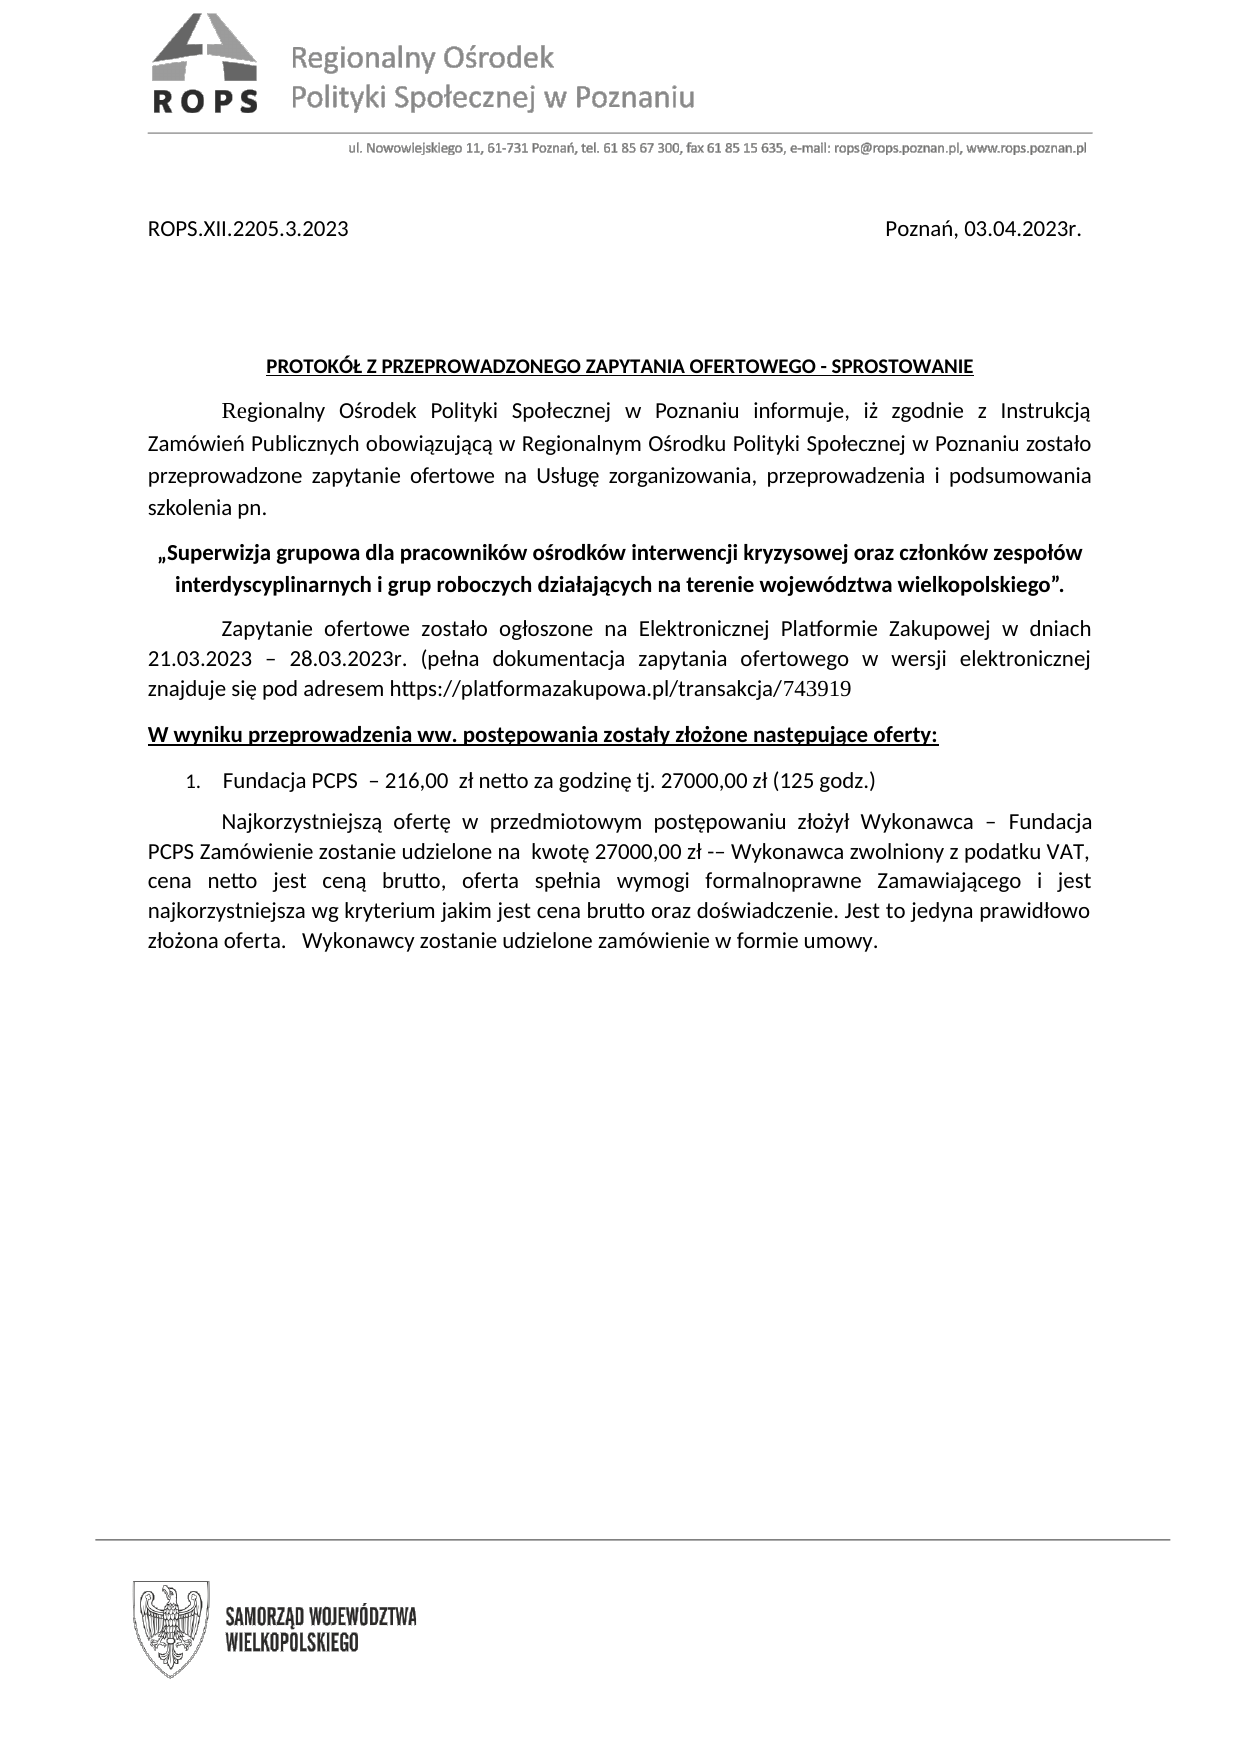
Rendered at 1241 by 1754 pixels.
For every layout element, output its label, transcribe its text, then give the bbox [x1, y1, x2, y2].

text ROPS.XII.2205.3.2023 Poznań, 03.04.2023r. [148, 214, 1093, 242]
text Regionalny Ośrodek Polityki Społecznej w Poznaniu informuje, iż zgodnie z Instrukcją Zamówień Publicznych obowiązującą w Regionalnym Ośrodku Polityki Społecznej w Poznaniu zostało przeprowadzone zapytanie ofertowe na Usługę zorganizowania, przeprowadzenia i podsumowania szkolenia pn. [148, 396, 1093, 521]
picture [147, 13, 1093, 155]
picture [132, 1581, 417, 1679]
text „Superwizja grupowa dla pracowników ośrodków interwencji kryzysowej oraz członków zespołów interdyscyplinarnych i grup roboczych działających na terenie województwa wielkopolskiego”. [148, 538, 1093, 598]
text Najkorzystniejszą ofertę w przedmiotowym postępowaniu złożył Wykonawca – Fundacja PCPS Zamówienie zostanie udzielone na kwotę 27000,00 zł -– Wykonawca zwolniony z podatku VAT, cena netto jest ceną brutto, oferta spełnia wymogi formalnoprawne Zamawiającego i jest najkorzystniejsza wg kryterium jakim jest cena brutto oraz doświadczenie. Jest to jedyna prawidłowo złożona oferta. Wykonawcy zostanie udzielone zamówienie w formie umowy. [148, 807, 1093, 954]
text W wyniku przeprowadzenia ww. postępowania zostały złożone następujące oferty: [148, 720, 1093, 748]
text PROTOKÓŁ Z PRZEPROWADZONEGO ZAPYTANIA OFERTOWEGO - SPROSTOWANIE [148, 353, 1093, 378]
text Zapytanie ofertowe zostało ogłoszone na Elektronicznej Platformie Zakupowej w dniach 21.03.2023 – 28.03.2023r. (pełna dokumentacja zapytania ofertowego w wersji elektronicznej znajduje się pod adresem https://platformazakupowa.pl/transakcja/743919 [148, 614, 1093, 702]
list Fundacja PCPS – 216,00 zł netto za godzinę tj. 27000,00 zł (125 godz.) [185, 767, 1093, 795]
